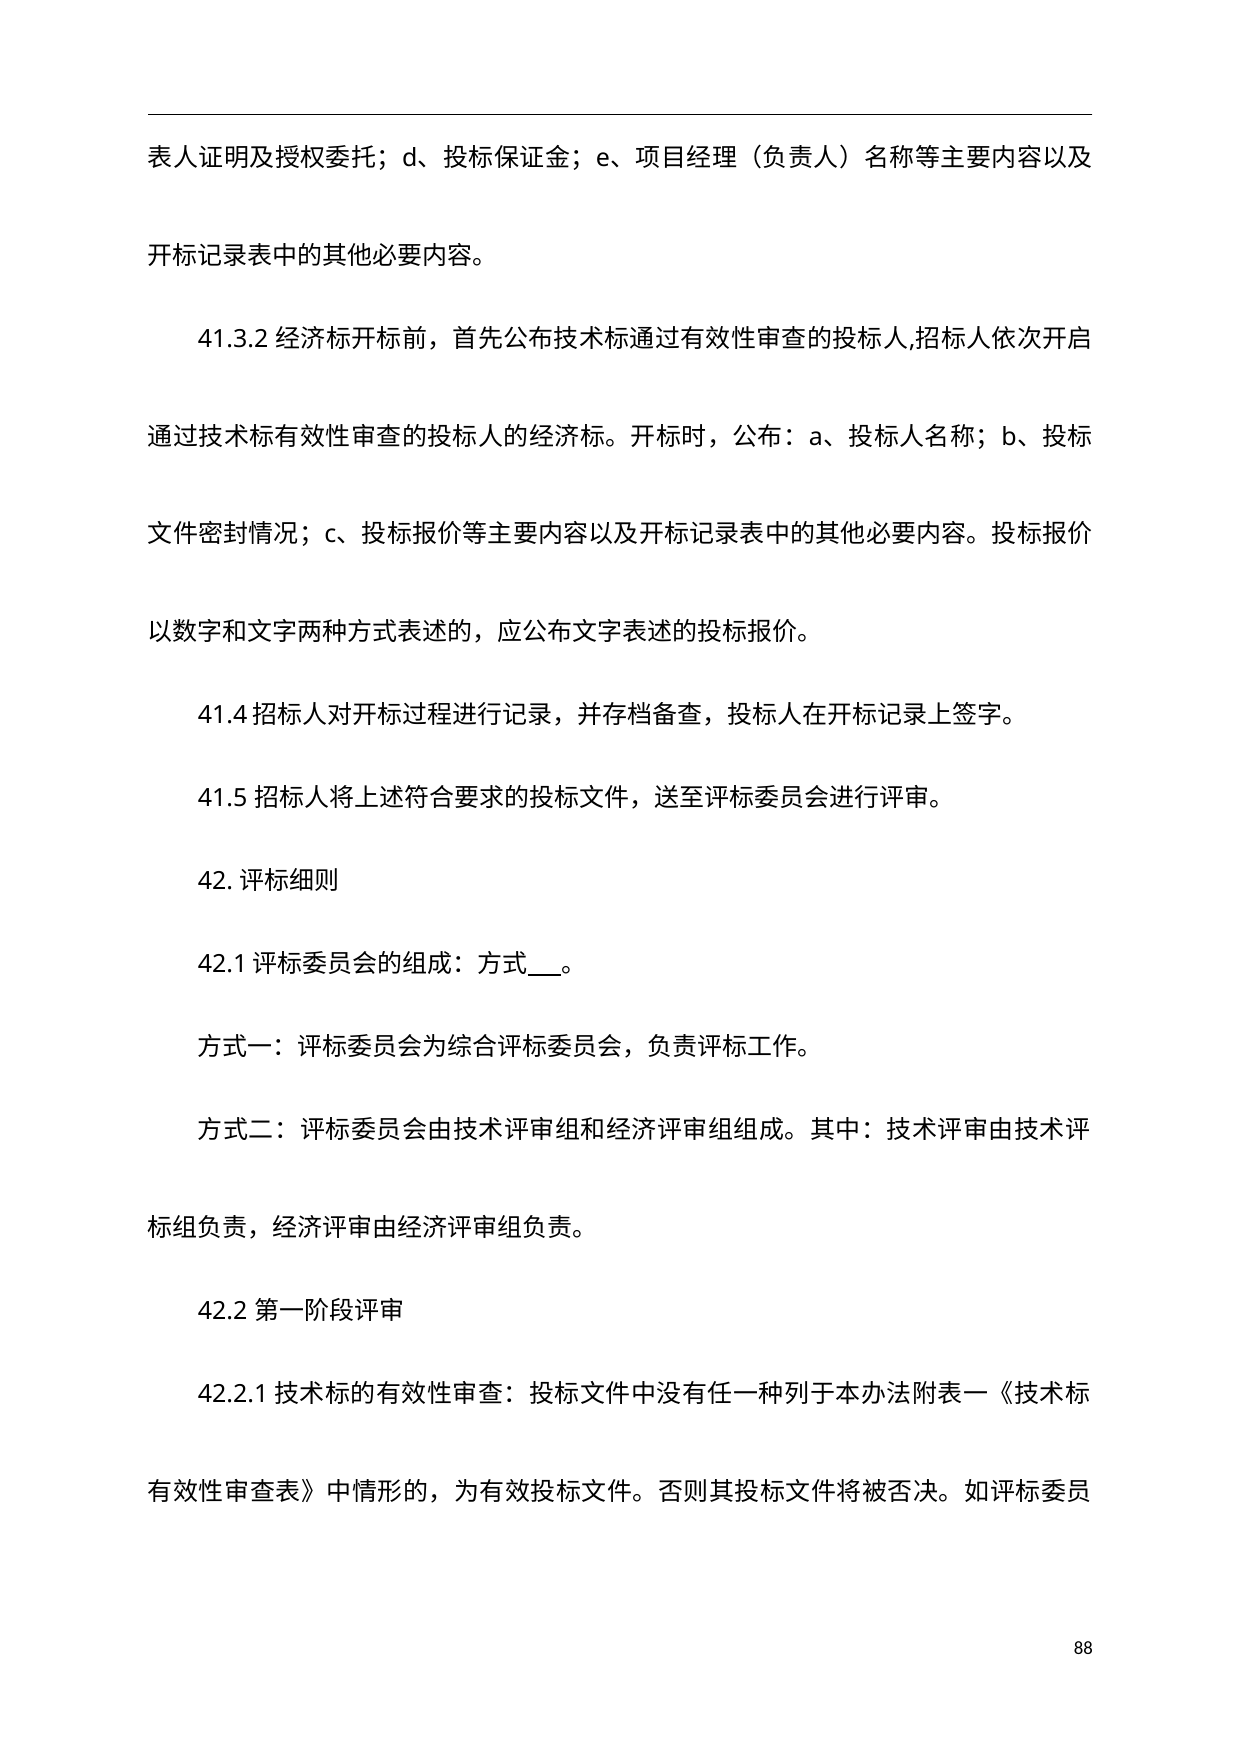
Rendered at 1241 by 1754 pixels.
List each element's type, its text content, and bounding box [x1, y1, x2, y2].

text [148, 123, 1092, 286]
text 41.5 招标人将上述符合要求的投标文件，送至评标委员会进行评审。 [148, 763, 1092, 828]
text 42.2 第一阶段评审 [148, 1276, 1092, 1341]
text 41.3.2 经济标开标前，首先公布技术标通过有效性审查的投标人,招标人依次开启通过技术标有效性审查的投标人的经济标。开标时，公布：a、投标人名称；b、投标文件密封情况；c、投标报价等主要内容以及开标记录表中的其他必要内容。投标报价以数字和文字两种方式表述的，应公布文字表述的投标报价。 [148, 304, 1092, 662]
text 42. 评标细则 [148, 846, 1092, 911]
text 方式二：评标委员会由技术评审组和经济评审组组成。其中：技术评审由技术评标组负责，经济评审由经济评审组负责。 [148, 1095, 1092, 1258]
text 42.1评标委员会的组成：方式 。 [148, 929, 1092, 994]
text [148, 1359, 1092, 1522]
text 41.4招标人对开标过程进行记录，并存档备查，投标人在开标记录上签字。 [148, 680, 1092, 745]
text 方式一：评标委员会为综合评标委员会，负责评标工作。 [148, 1012, 1092, 1077]
